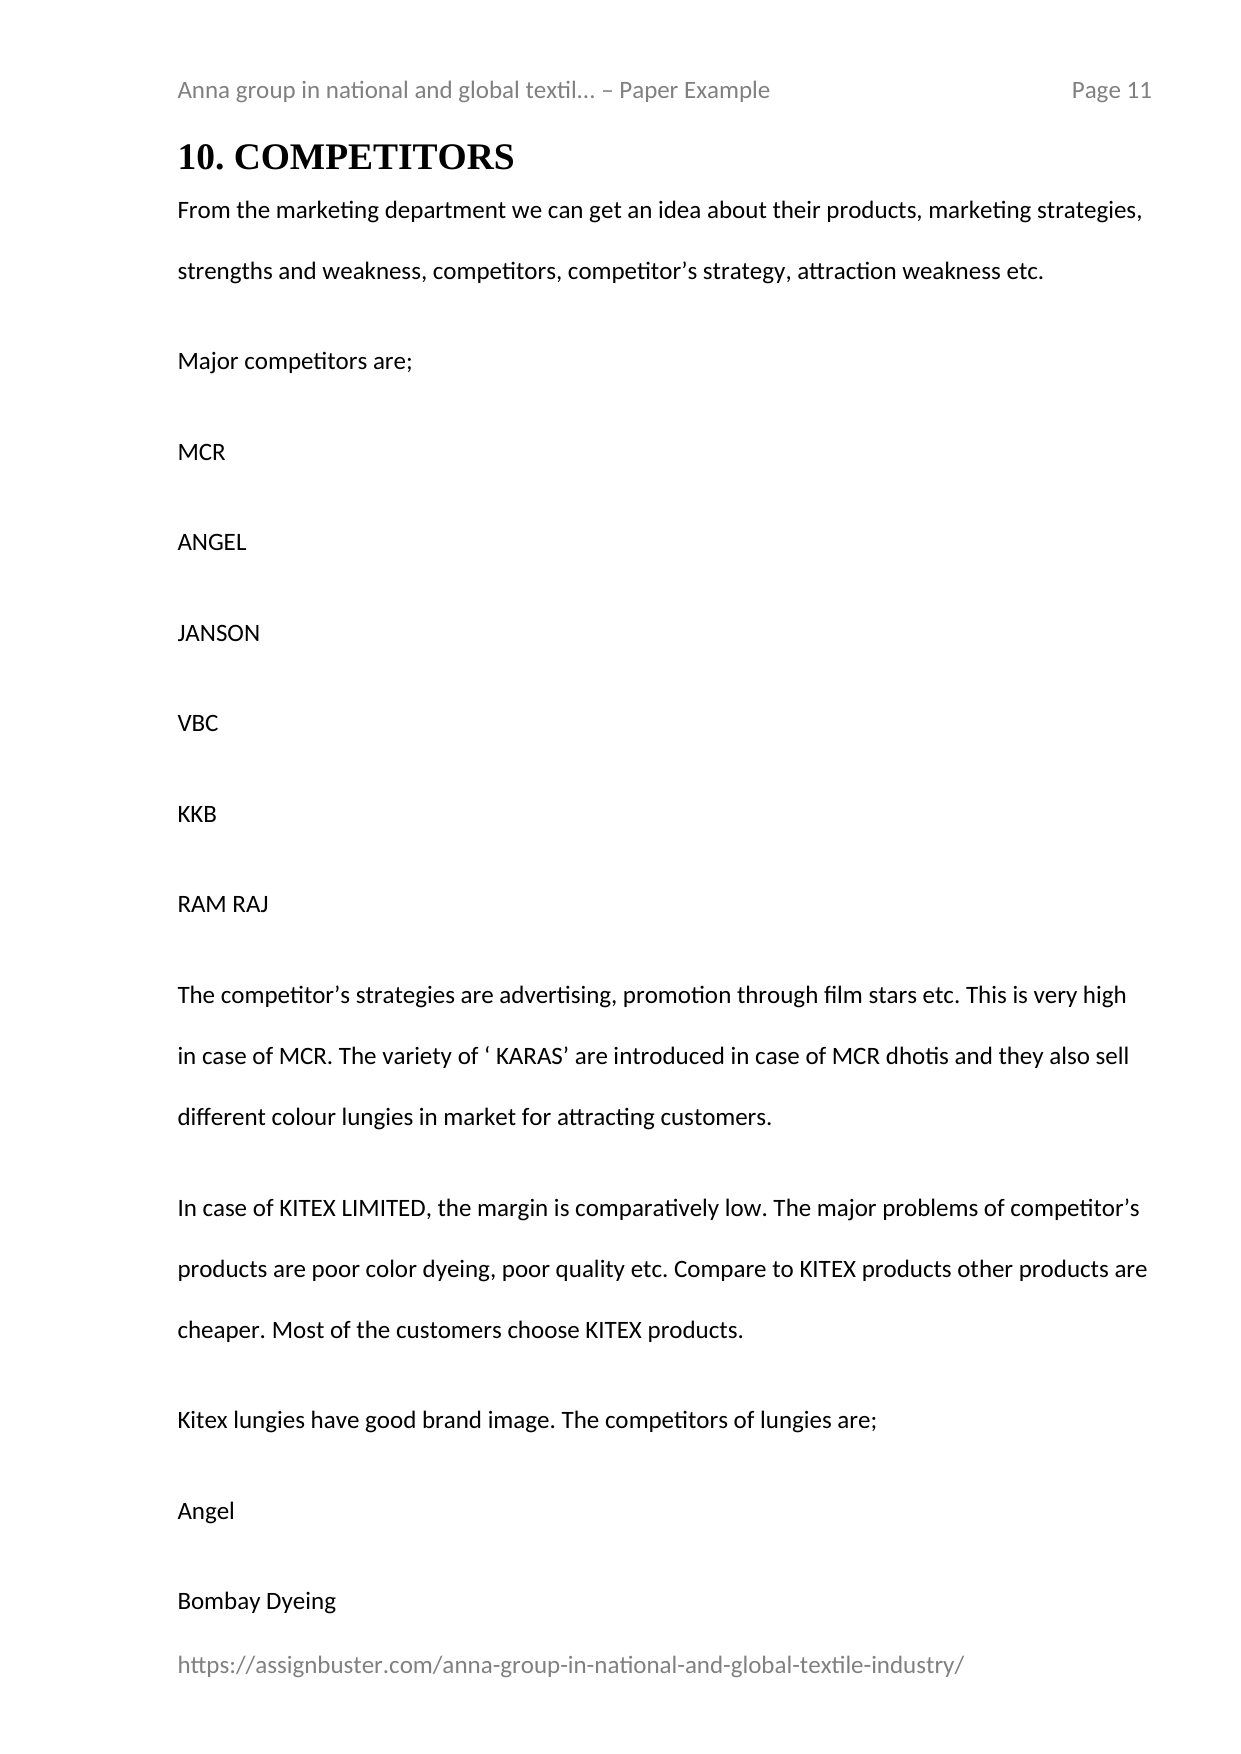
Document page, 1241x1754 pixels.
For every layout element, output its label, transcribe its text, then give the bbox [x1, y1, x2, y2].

text From the marketing department we can get an idea about their products, marketing strategies, strengths and weakness, competitors, competitor’s strategy, attraction weakness etc. [177, 194, 1152, 285]
text JANSON [177, 617, 1152, 647]
text The competitor’s strategies are advertising, promotion through film stars etc. This is very high in case of MCR. The variety of ‘ KARAS’ are introduced in case of MCR dhotis and they also sell different colour lungies in market for attracting customers. [177, 979, 1152, 1132]
text Major competitors are; [177, 345, 1152, 376]
text Kitex lungies have good brand image. The competitors of lungies are; [177, 1404, 1152, 1435]
subtitle 10. COMPETITORS [177, 135, 1152, 178]
text Bombay Dyeing [177, 1585, 1152, 1616]
text MCR [177, 436, 1152, 466]
text RAM RAJ [177, 888, 1152, 919]
text Angel [177, 1495, 1152, 1525]
text In case of KITEX LIMITED, the margin is comparatively low. The major problems of competitor’s products are poor color dyeing, poor quality etc. Compare to KITEX products other products are cheaper. Most of the customers choose KITEX products. [177, 1192, 1152, 1344]
text ANGEL [177, 526, 1152, 557]
text KKB [177, 798, 1152, 828]
text VBC [177, 707, 1152, 738]
